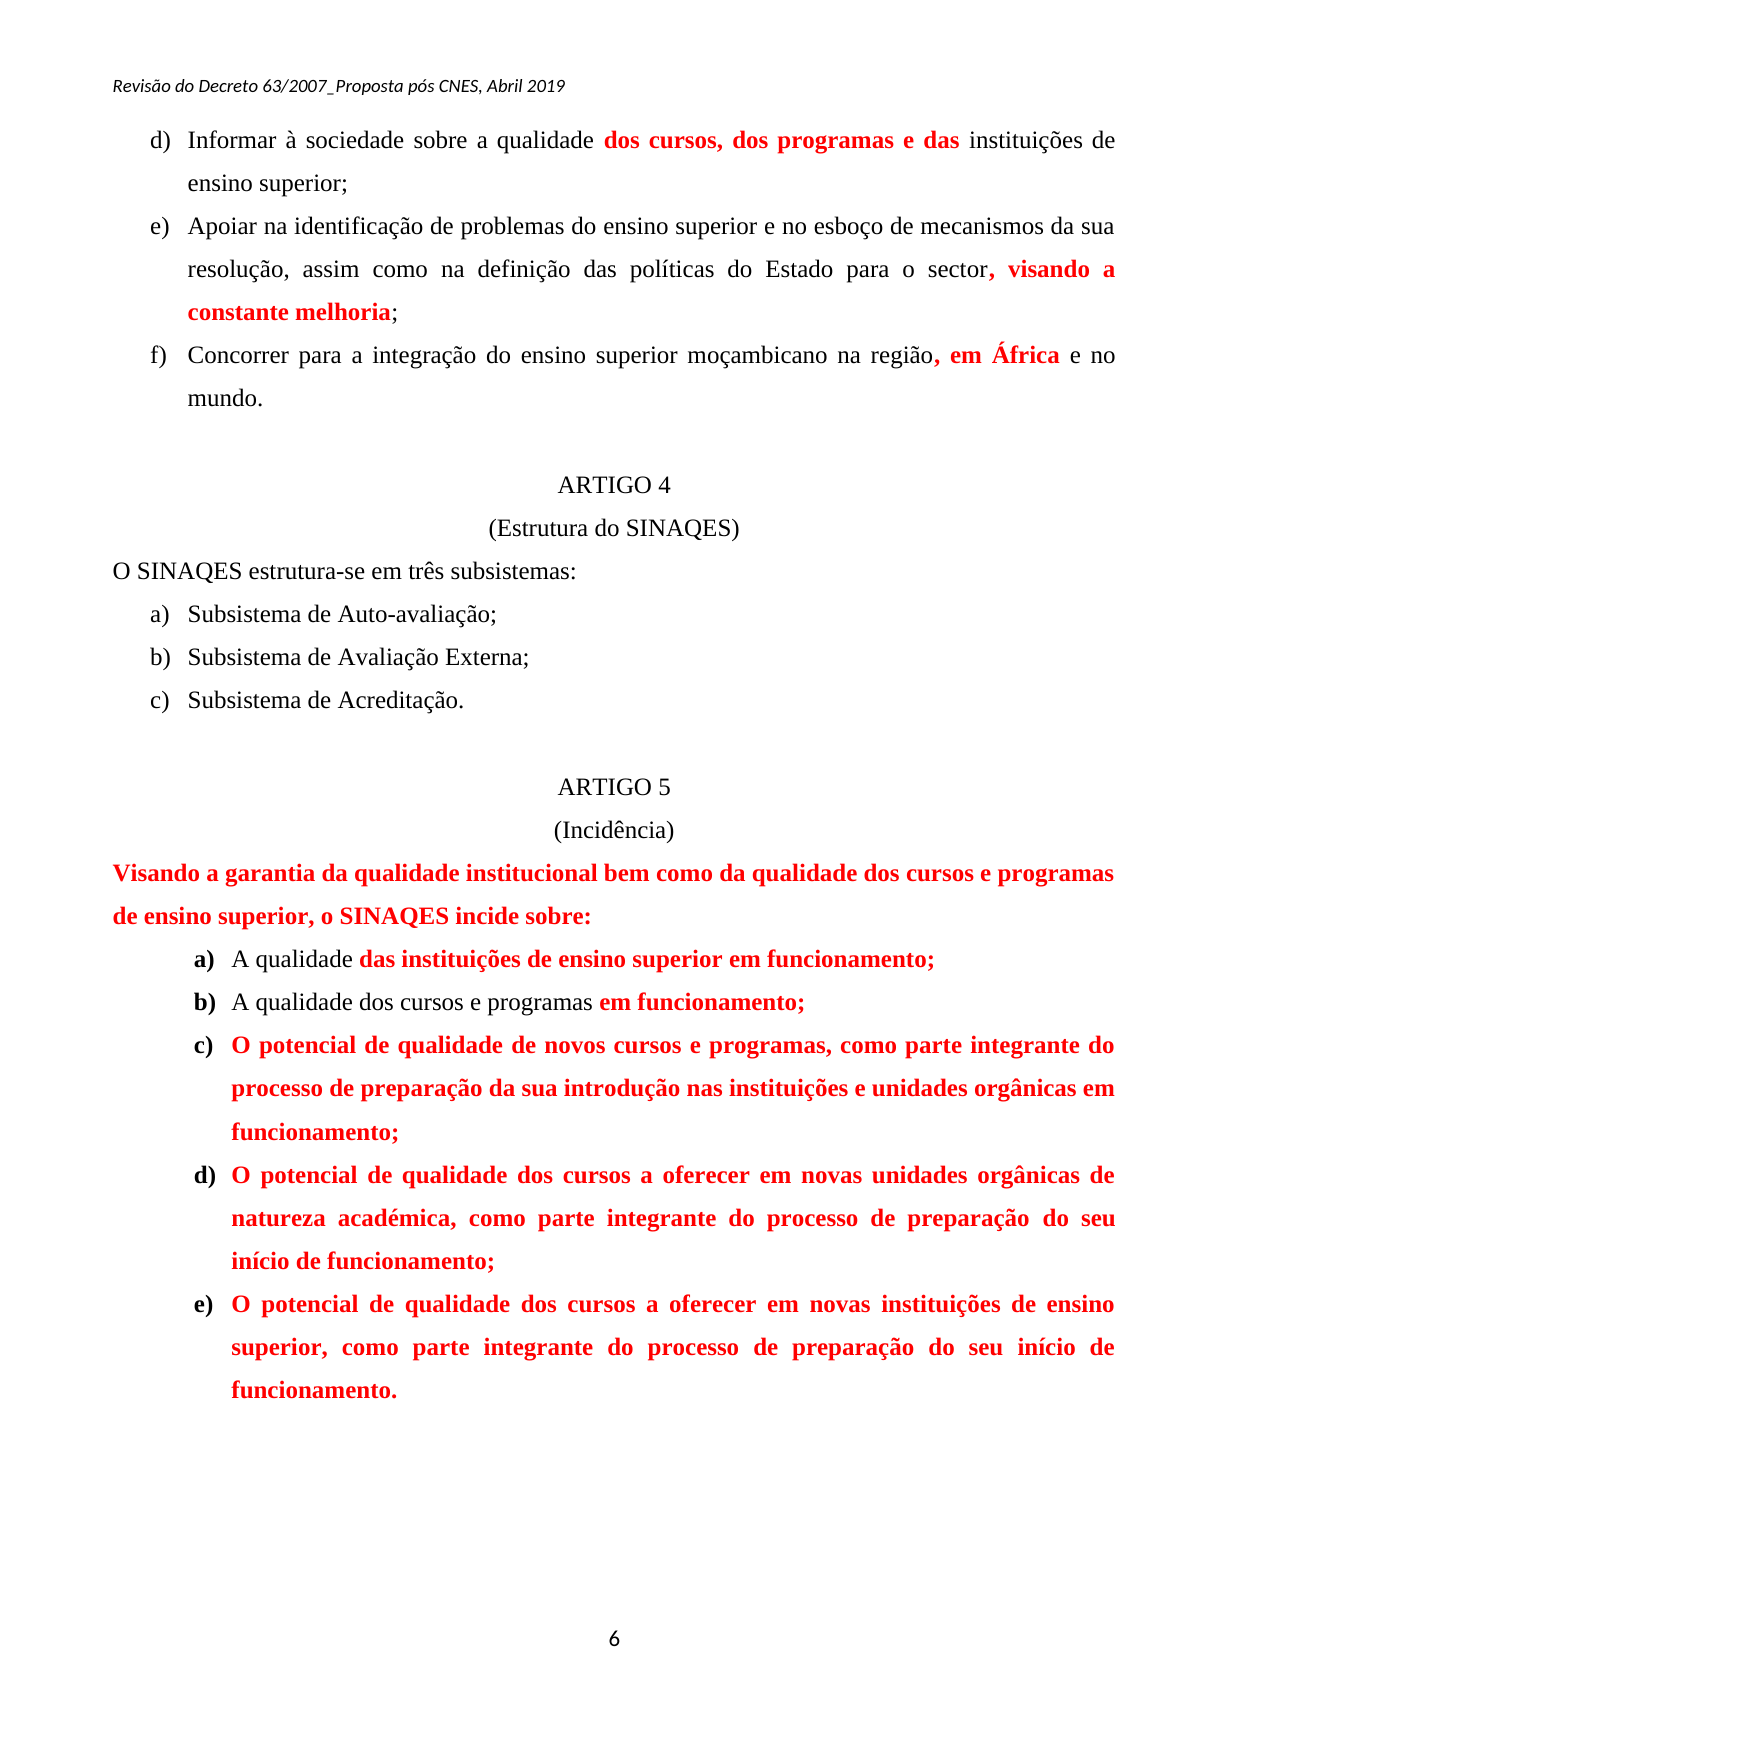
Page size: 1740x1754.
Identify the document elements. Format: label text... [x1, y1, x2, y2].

list A qualidade das instituições de ensino superior em funcionamento; [194, 944, 1116, 973]
text O SINAQES estrutura-se em três subsistemas: [112, 556, 1116, 585]
text ARTIGO 4 [112, 470, 1116, 498]
list O potencial de qualidade dos cursos a oferecer em novas unidades orgânicas de natureza académica, como parte integrante do processo de preparação do seu início de funcionamento; [194, 1160, 1116, 1275]
list Subsistema de Acreditação. [150, 685, 1116, 714]
text (Estrutura do SINAQES) [112, 513, 1116, 542]
text Visando a garantia da qualidade institucional bem como da qualidade dos cursos e programas de ensino superior, o SINAQES incide sobre: [112, 858, 1116, 930]
list Apoiar na identificação de problemas do ensino superior e no esboço de mecanismos da sua resolução, assim como na definição das políticas do Estado para o sector, visando a constante melhoria; [150, 211, 1116, 326]
list O potencial de qualidade dos cursos a oferecer em novas instituições de ensino superior, como parte integrante do processo de preparação do seu início de funcionamento. [194, 1289, 1116, 1404]
list O potencial de qualidade de novos cursos e programas, como parte integrante do processo de preparação da sua introdução nas instituições e unidades orgânicas em funcionamento; [194, 1030, 1116, 1145]
list Informar à sociedade sobre a qualidade dos cursos, dos programas e das instituições de ensino superior; [150, 125, 1116, 197]
list Subsistema de Avaliação Externa; [150, 642, 1116, 671]
list A qualidade dos cursos e programas em funcionamento; [194, 987, 1116, 1016]
list Subsistema de Auto-avaliação; [150, 599, 1116, 628]
text ARTIGO 5 [112, 772, 1116, 800]
list Concorrer para a integração do ensino superior moçambicano na região, em África e no mundo. [150, 340, 1116, 412]
text (Incidência) [112, 815, 1116, 843]
